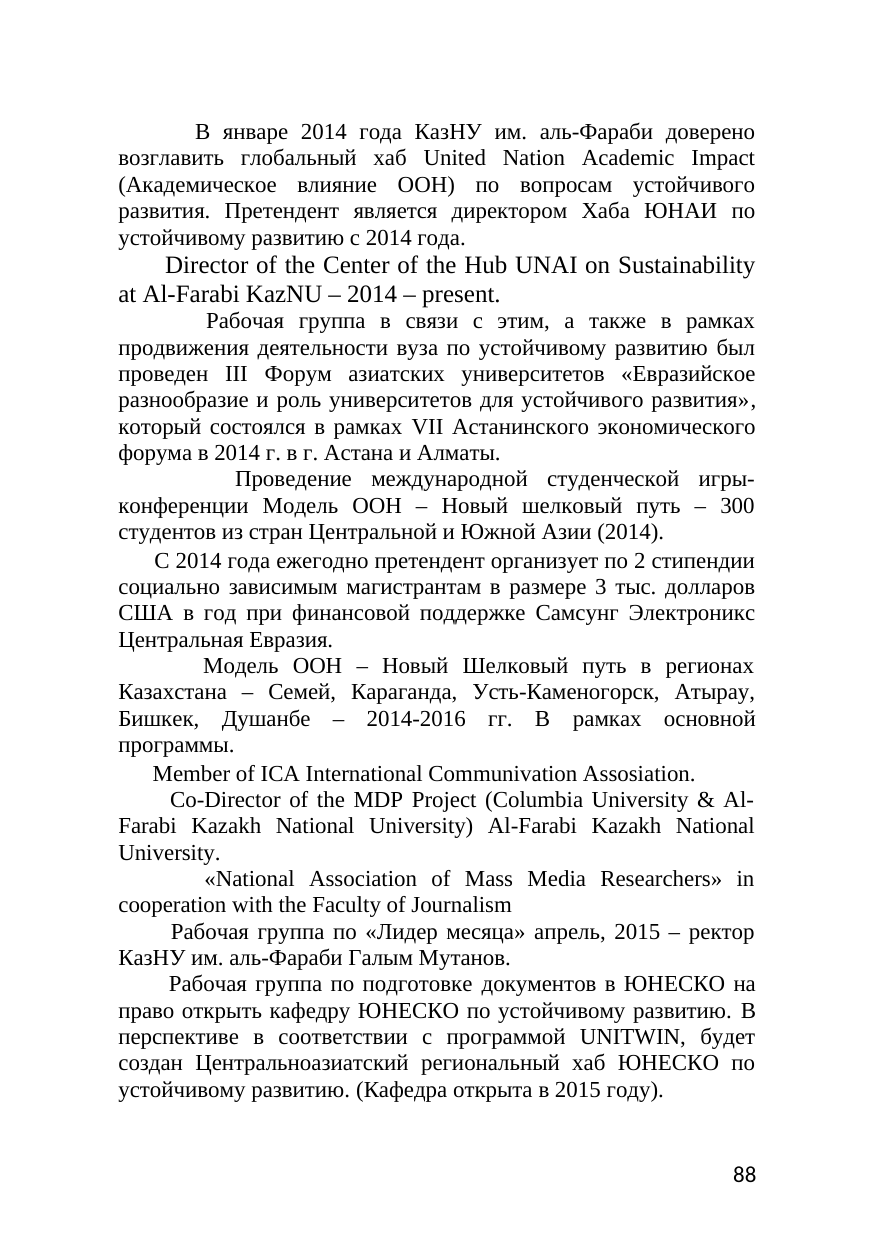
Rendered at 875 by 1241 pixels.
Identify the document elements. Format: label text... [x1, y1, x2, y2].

text Проведение международной студенческой игры-конференции Модель ООН – Новый шелковый путь – 300 студентов из стран Центральной и Южной Азии (2014). [118, 466, 756, 544]
text С 2014 года ежегодно претендент организует по 2 стипендии социально зависимым магистрантам в размере 3 тыс. долларов США в год при финансовой поддержке Самсунг Электроникс Центральная Евразия. [118, 547, 756, 652]
text В январе 2014 года КазНУ им. аль-Фараби доверено возглавить глобальный хаб United Nation Academic Impact (Академическое влияние ООН) по вопросам устойчивого развития. Претендент является директором Хаба ЮНАИ по устойчивому развитию с 2014 года. [118, 118, 756, 250]
text Рабочая группа в связи с этим, а также в рамках продвижения деятельности вуза по устойчивому развитию был проведен III Форум азиатских университетов «Евразийское разнообразие и роль университетов для устойчивого развития», который состоялся в рамках VII Астанинского экономического форума в 2014 г. в г. Астана и Алматы. [118, 307, 756, 466]
text Рабочая группа по подготовке документов в ЮНЕСКО на право открыть кафедру ЮНЕСКО по устойчивому развитию. В перспективе в соответствии с программой UNITWIN, будет создан Центральноазиатский региональный хаб ЮНЕСКО по устойчивому развитию. (Кафедра открыта в 2015 году). [118, 970, 756, 1102]
text «National Association of Mass Media Researchers» in cooperation with the Faculty of Journalism [118, 865, 756, 918]
text Director of the Center of the Hub UNAI on Sustainability at Al-Farabi KazNU – 2014 – present. [118, 250, 756, 307]
text Модель ООН – Новый Шелковый путь в регионах Казахстана – Семей, Караганда, Усть-Каменогорск, Атырау, Бишкек, Душанбе – 2014-2016 гг. В рамках основной программы. [118, 652, 756, 757]
text Рабочая группа по «Лидер месяца» апрель, 2015 – ректор КазНУ им. аль-Фараби Галым Мутанов. [118, 918, 756, 970]
text Co-Director of the MDP Project (Columbia University & Al-Farabi Kazakh National University) Al-Farabi Kazakh National University. [118, 786, 756, 865]
text Member of ICA International Communivation Assosiation. [118, 759, 756, 786]
